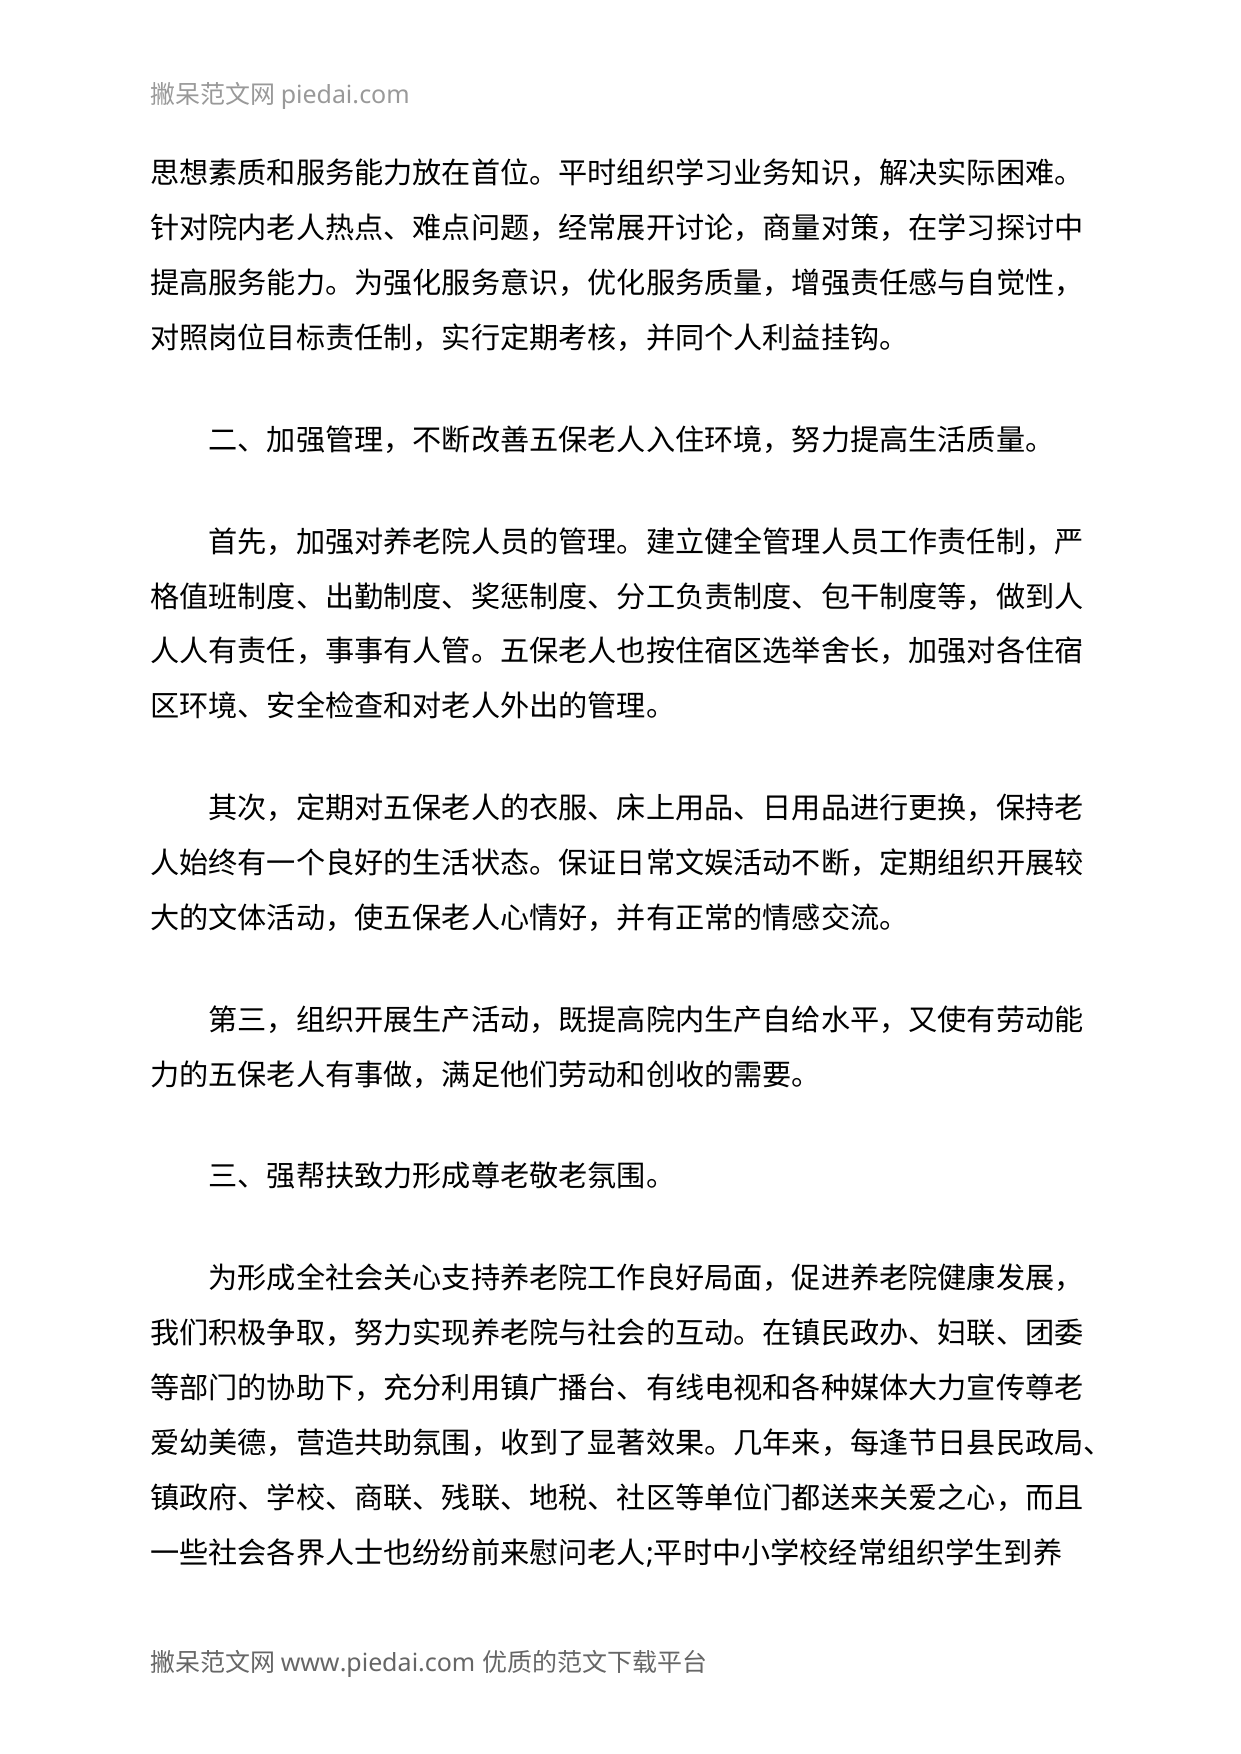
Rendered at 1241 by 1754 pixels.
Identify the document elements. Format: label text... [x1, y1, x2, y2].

text 第三，组织开展生产活动，既提高院内生产自给水平，又使有劳动能力的五保老人有事做，满足他们劳动和创收的需要。 [150, 996, 1090, 1093]
text 二、加强管理，不断改善五保老人入住环境，努力提高生活质量。 [150, 416, 1090, 459]
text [150, 1255, 1090, 1572]
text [150, 150, 1090, 357]
text 三、强帮扶致力形成尊老敬老氛围。 [150, 1153, 1090, 1195]
text 其次，定期对五保老人的衣服、床上用品、日用品进行更换，保持老人始终有一个良好的生活状态。保证日常文娱活动不断，定期组织开展较大的文体活动，使五保老人心情好，并有正常的情感交流。 [150, 785, 1090, 937]
text 首先，加强对养老院人员的管理。建立健全管理人员工作责任制，严格值班制度、出勤制度、奖惩制度、分工负责制度、包干制度等，做到人人人有责任，事事有人管。五保老人也按住宿区选举舍长，加强对各住宿区环境、安全检查和对老人外出的管理。 [150, 518, 1090, 725]
